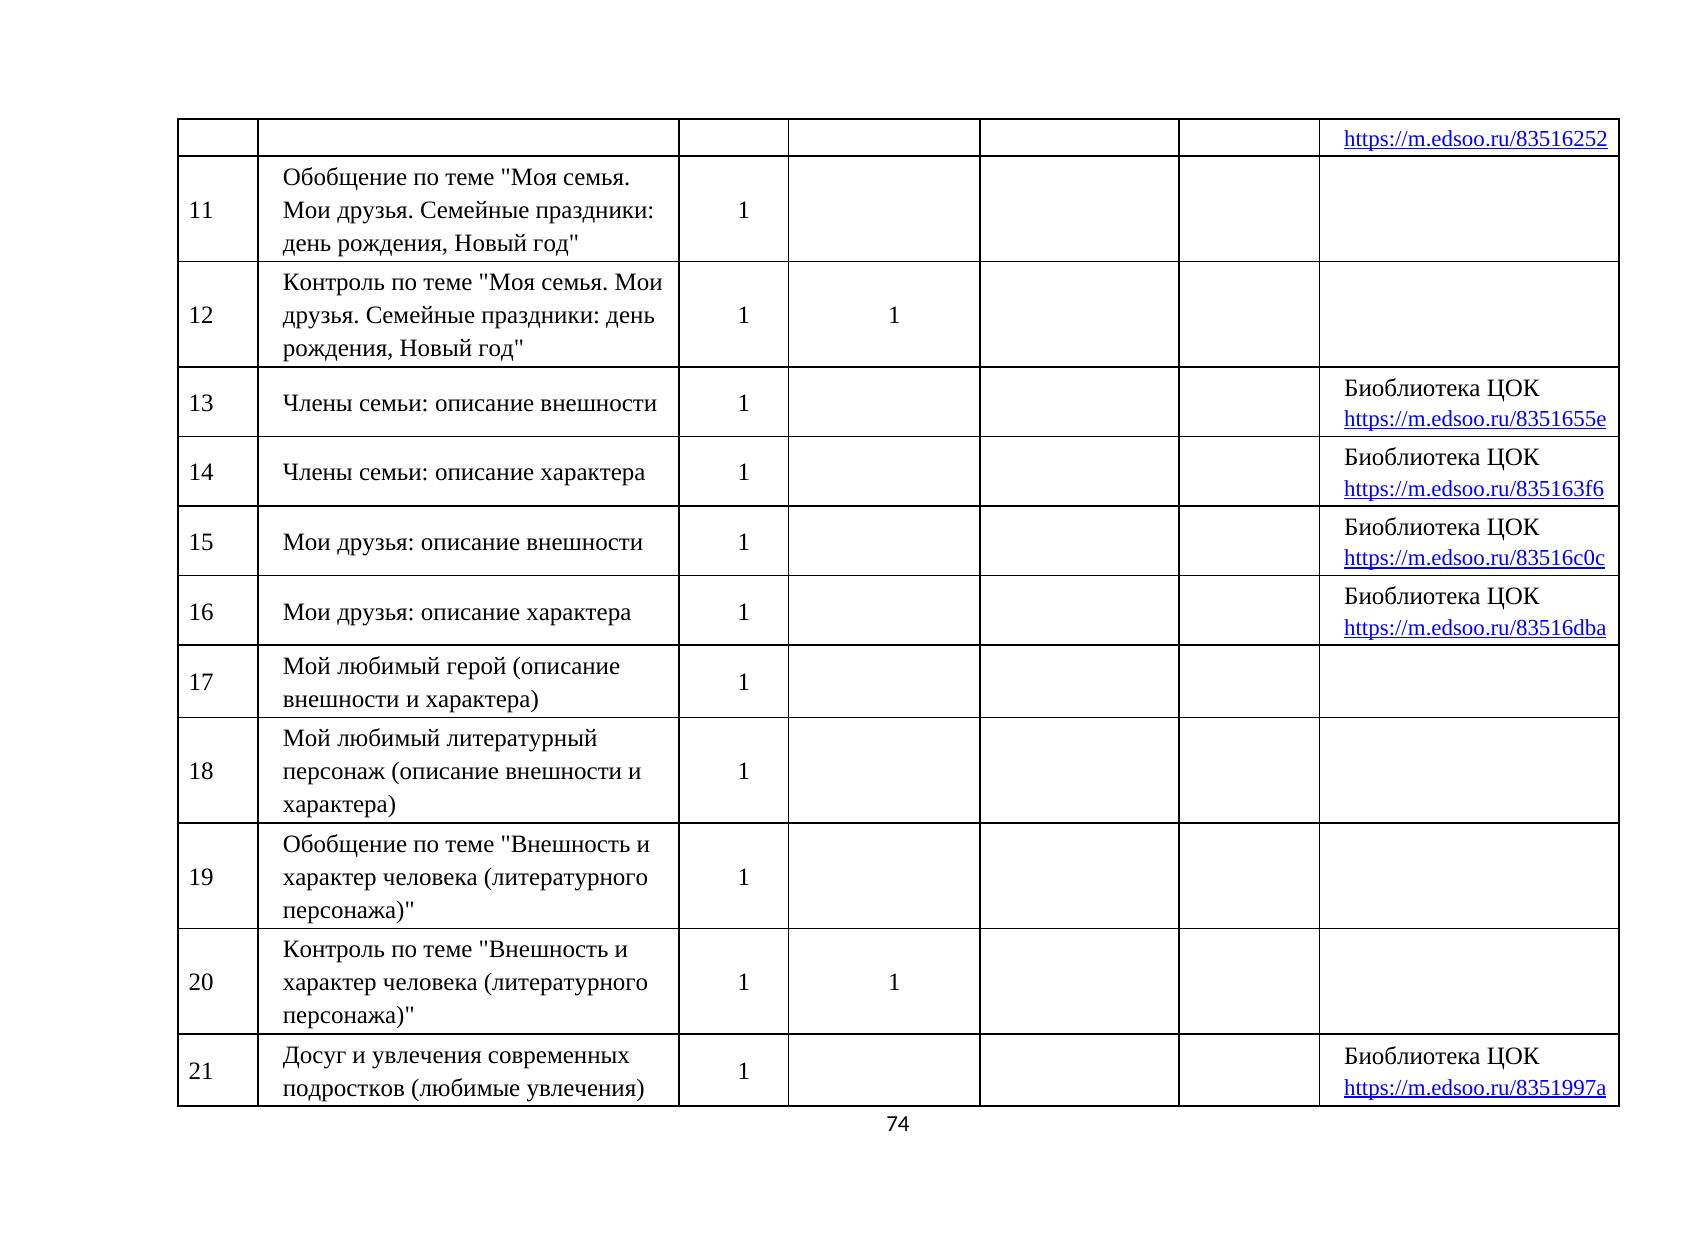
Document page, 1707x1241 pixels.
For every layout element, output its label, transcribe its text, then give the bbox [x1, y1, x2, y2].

table_cell [789, 157, 979, 261]
table_cell 1 [680, 576, 788, 644]
table_cell [1180, 576, 1319, 644]
table_cell 21 [179, 1035, 257, 1105]
table_cell Контроль по теме "Моя семья. Мои друзья. Семейные праздники: день рождения, Новый год" [259, 262, 678, 366]
table_cell 1 [680, 1035, 788, 1105]
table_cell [1320, 120, 1618, 155]
table_cell [789, 507, 979, 575]
table_cell 19 [179, 824, 257, 927]
table_cell [789, 646, 979, 717]
table_cell [789, 1035, 979, 1105]
table_cell [1180, 718, 1319, 822]
table_cell 1 [680, 718, 788, 822]
table_cell Биоблиотека ЦОК https://m.edsoo.ru/83516c0c [1320, 507, 1618, 575]
table_cell Мой любимый герой (описание внешности и характера) [259, 646, 678, 717]
table_cell [1180, 437, 1319, 505]
table_cell 18 [179, 718, 257, 822]
table_cell 10 [179, 120, 257, 155]
table_cell 11 [179, 157, 257, 261]
table_cell 20 [179, 929, 257, 1033]
table_cell Мой любимый литературный персонаж (описание внешности и характера) [259, 718, 678, 822]
table_cell 1 [680, 929, 788, 1033]
table_cell [1180, 824, 1319, 927]
table_cell 1 [680, 437, 788, 505]
table_cell Обобщение по теме "Моя семья. Мои друзья. Семейные праздники: день рождения, Новый год" [259, 157, 678, 261]
table_cell Биоблиотека ЦОК https://m.edsoo.ru/8351997a [1320, 1035, 1618, 1105]
table_cell [1320, 718, 1618, 822]
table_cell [259, 120, 678, 155]
table_cell [789, 718, 979, 822]
table_cell 1 [680, 157, 788, 261]
table_cell [981, 718, 1178, 822]
table_cell Обобщение по теме "Внешность и характер человека (литературного персонажа)" [259, 824, 678, 927]
table_cell [1180, 507, 1319, 575]
table_cell [1320, 824, 1618, 927]
table_cell [789, 368, 979, 436]
table_cell [981, 368, 1178, 436]
table_cell 1 [680, 262, 788, 366]
table_cell [981, 507, 1178, 575]
table_cell Члены семьи: описание внешности [259, 368, 678, 436]
table_cell 1 [680, 646, 788, 717]
table_cell [1180, 929, 1319, 1033]
table_cell Биоблиотека ЦОК https://m.edsoo.ru/835163f6 [1320, 437, 1618, 505]
table_cell 15 [179, 507, 257, 575]
table_cell 1 [680, 120, 788, 155]
table_cell [981, 120, 1178, 155]
table_cell 12 [179, 262, 257, 366]
table_cell [981, 437, 1178, 505]
table_cell [1180, 262, 1319, 366]
table_cell [981, 929, 1178, 1033]
table_cell Биоблиотека ЦОК https://m.edsoo.ru/83516dba [1320, 576, 1618, 644]
table_cell [789, 576, 979, 644]
table_cell Члены семьи: описание характера [259, 437, 678, 505]
table_cell [789, 437, 979, 505]
table_cell 13 [179, 368, 257, 436]
table_cell [1320, 262, 1618, 366]
table_cell 1 [680, 824, 788, 927]
table_cell [981, 157, 1178, 261]
table_cell Мои друзья: описание характера [259, 576, 678, 644]
table_cell 17 [179, 646, 257, 717]
table_cell [981, 646, 1178, 717]
table_cell Мои друзья: описание внешности [259, 507, 678, 575]
table_cell [981, 262, 1178, 366]
table_cell [981, 824, 1178, 927]
table_cell [1180, 646, 1319, 717]
table_cell [1180, 120, 1319, 155]
table_cell Контроль по теме "Внешность и характер человека (литературного персонажа)" [259, 929, 678, 1033]
table_cell [981, 1035, 1178, 1105]
table_cell [981, 576, 1178, 644]
table_cell Биоблиотека ЦОК https://m.edsoo.ru/8351655e [1320, 368, 1618, 436]
table_cell [789, 824, 979, 927]
table_cell [1320, 157, 1618, 261]
table_cell 1 [789, 262, 979, 366]
table_cell 1 [680, 368, 788, 436]
table_cell [789, 120, 979, 155]
table_cell Досуг и увлечения современных подростков (любимые увлечения) [259, 1035, 678, 1105]
table_cell 1 [680, 507, 788, 575]
table_cell [1180, 1035, 1319, 1105]
table_cell [1320, 929, 1618, 1033]
table_cell 14 [179, 437, 257, 505]
table_cell 1 [789, 929, 979, 1033]
table_cell [1180, 157, 1319, 261]
table_cell [1180, 368, 1319, 436]
table_cell [1320, 646, 1618, 717]
table_cell 16 [179, 576, 257, 644]
